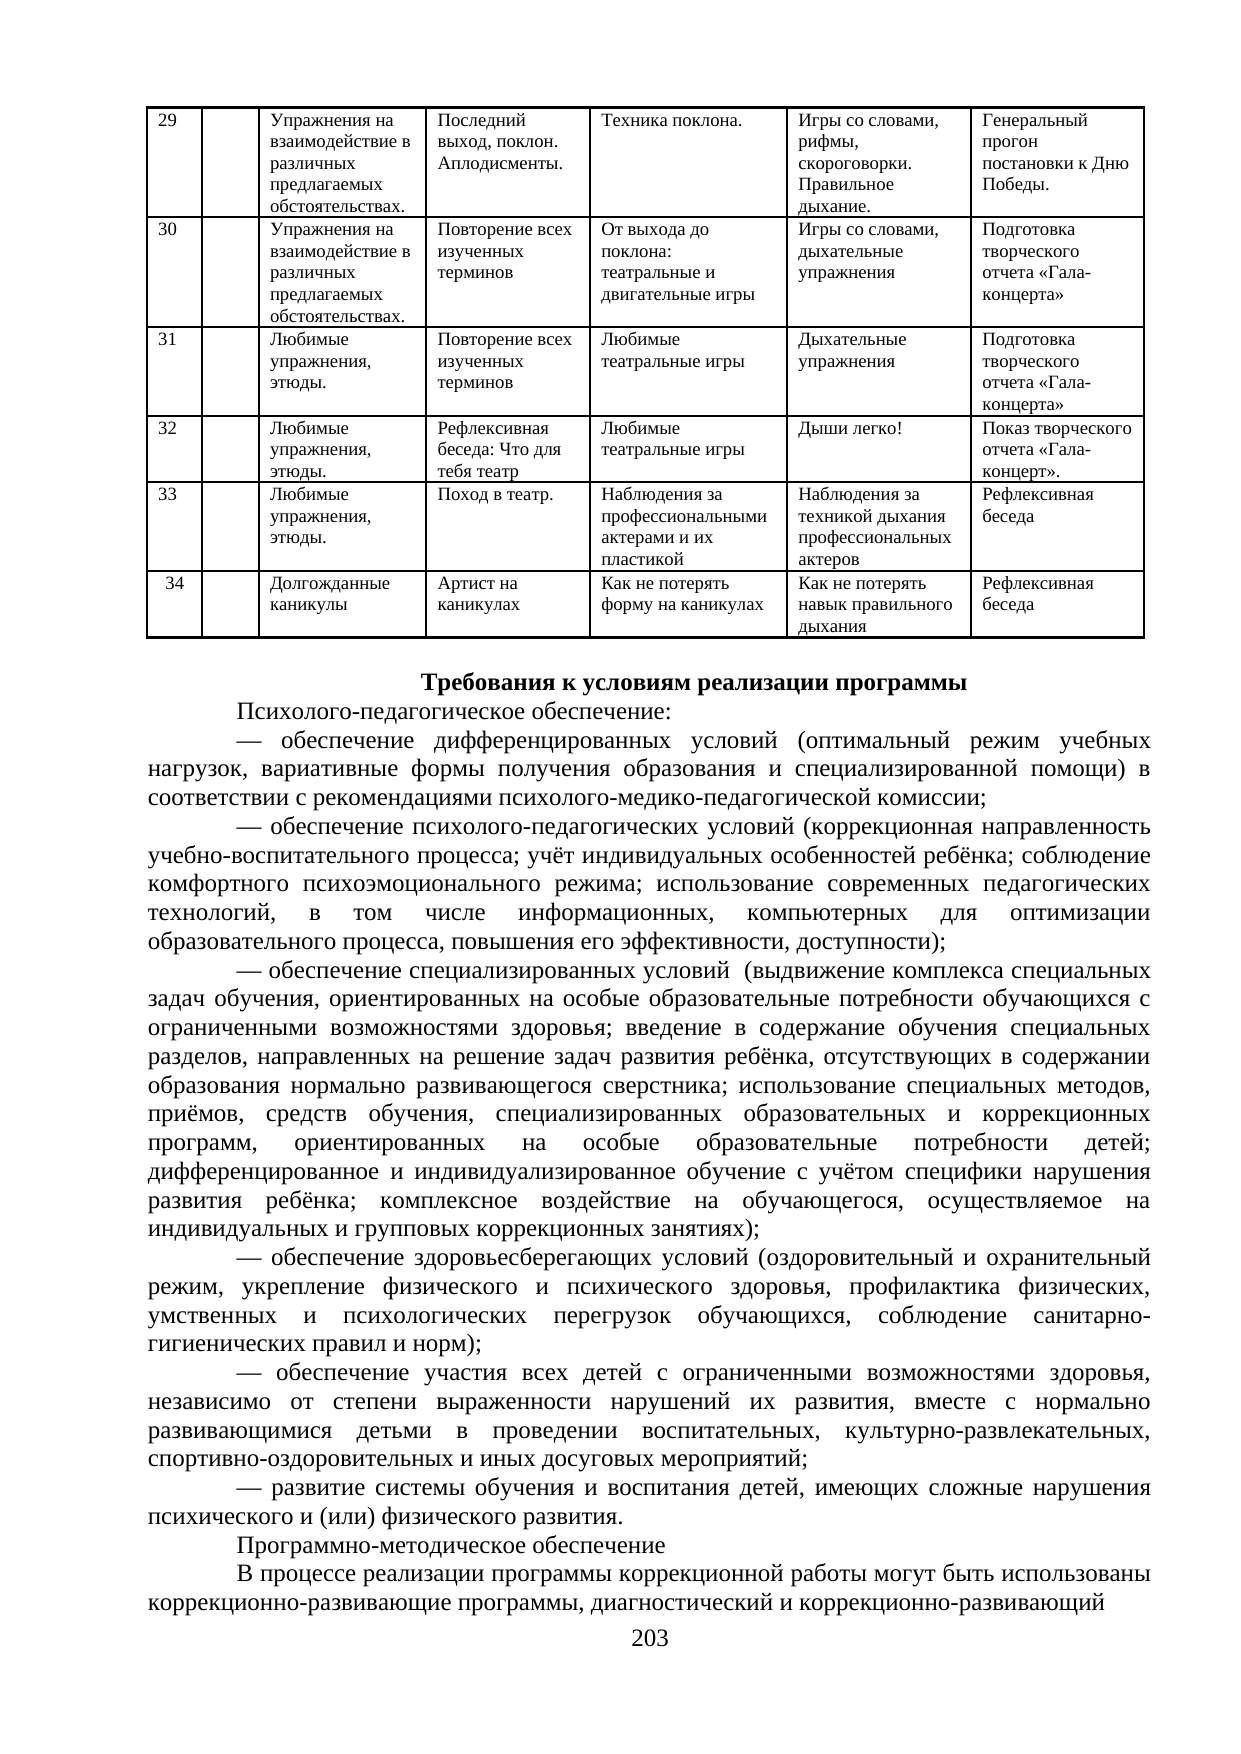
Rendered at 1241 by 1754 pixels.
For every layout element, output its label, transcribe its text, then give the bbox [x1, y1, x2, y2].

text — развитие системы обучения и воспитания детей, имеющих сложные нарушения психического и (или) физического развития. [148, 1472, 1152, 1530]
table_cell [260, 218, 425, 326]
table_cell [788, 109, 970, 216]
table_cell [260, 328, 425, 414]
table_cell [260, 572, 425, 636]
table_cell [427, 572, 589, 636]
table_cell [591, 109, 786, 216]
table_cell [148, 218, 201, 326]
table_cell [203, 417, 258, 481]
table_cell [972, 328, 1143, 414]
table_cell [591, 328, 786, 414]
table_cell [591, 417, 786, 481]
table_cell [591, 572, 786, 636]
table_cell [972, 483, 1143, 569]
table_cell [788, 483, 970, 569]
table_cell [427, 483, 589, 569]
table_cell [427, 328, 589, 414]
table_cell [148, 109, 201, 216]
text — обеспечение специализированных условий (выдвижение комплекса специальных задач обучения, ориентированных на особые образовательные потребности обучающихся с ограниченными возможностями здоровья; введение в содержание обучения специальных разделов, направленных на решение задач развития ребёнка, отсутствующих в содержании образования нормально развивающегося сверстника; использование специальных методов, приёмов, средств обучения, специализированных образовательных и коррекционных программ, ориентированных на особые образовательные потребности детей; дифференцированное и индивидуализированное обучение с учётом специфики нарушения развития ребёнка; комплексное воздействие на обучающегося, осуществляемое на индивидуальных и групповых коррекционных занятиях); [148, 955, 1152, 1242]
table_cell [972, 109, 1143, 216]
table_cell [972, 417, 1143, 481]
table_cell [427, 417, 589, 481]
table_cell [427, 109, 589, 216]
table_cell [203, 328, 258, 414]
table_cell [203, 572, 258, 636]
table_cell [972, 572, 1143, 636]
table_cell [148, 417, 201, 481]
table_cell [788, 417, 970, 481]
text Психолого-педагогическое обеспечение: [148, 696, 1152, 725]
text — обеспечение участия всех детей с ограниченными возможностями здоровья, независимо от степени выраженности нарушений их развития, вместе с нормально развивающимися детьми в проведении воспитательных, культурно-развлекательных, спортивно-оздоровительных и иных досуговых мероприятий; [148, 1357, 1152, 1472]
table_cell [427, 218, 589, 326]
text — обеспечение здоровьесберегающих условий (оздоровительный и охранительный режим, укрепление физического и психического здоровья, профилактика физических, умственных и психологических перегрузок обучающихся, соблюдение санитарно-гигиенических правил и норм); [148, 1242, 1152, 1357]
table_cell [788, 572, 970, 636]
text В процессе реализации программы коррекционной работы могут быть использованы коррекционно-развивающие программы, диагностический и коррекционно-развивающий [148, 1558, 1152, 1616]
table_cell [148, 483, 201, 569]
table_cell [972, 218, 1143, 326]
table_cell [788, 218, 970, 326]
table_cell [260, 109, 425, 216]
text Программно-методическое обеспечение [148, 1530, 1152, 1558]
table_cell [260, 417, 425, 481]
text — обеспечение дифференцированных условий (оптимальный режим учебных нагрузок, вариативные формы получения образования и специализированной помощи) в соответствии с рекомендациями психолого-медико-педагогической комиссии; [148, 725, 1152, 811]
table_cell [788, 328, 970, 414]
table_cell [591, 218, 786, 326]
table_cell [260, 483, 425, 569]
text — обеспечение психолого-педагогических условий (коррекционная направленность учебно-воспитательного процесса; учёт индивидуальных особенностей ребёнка; соблюдение комфортного психоэмоционального режима; использование современных педагогических технологий, в том числе информационных, компьютерных для оптимизации образовательного процесса, повышения его эффективности, доступности); [148, 811, 1152, 955]
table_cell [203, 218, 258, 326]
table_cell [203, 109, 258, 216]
text Требования к условиям реализации программы [148, 667, 1152, 696]
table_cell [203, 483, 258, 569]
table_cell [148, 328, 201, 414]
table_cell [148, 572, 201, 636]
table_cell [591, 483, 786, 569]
